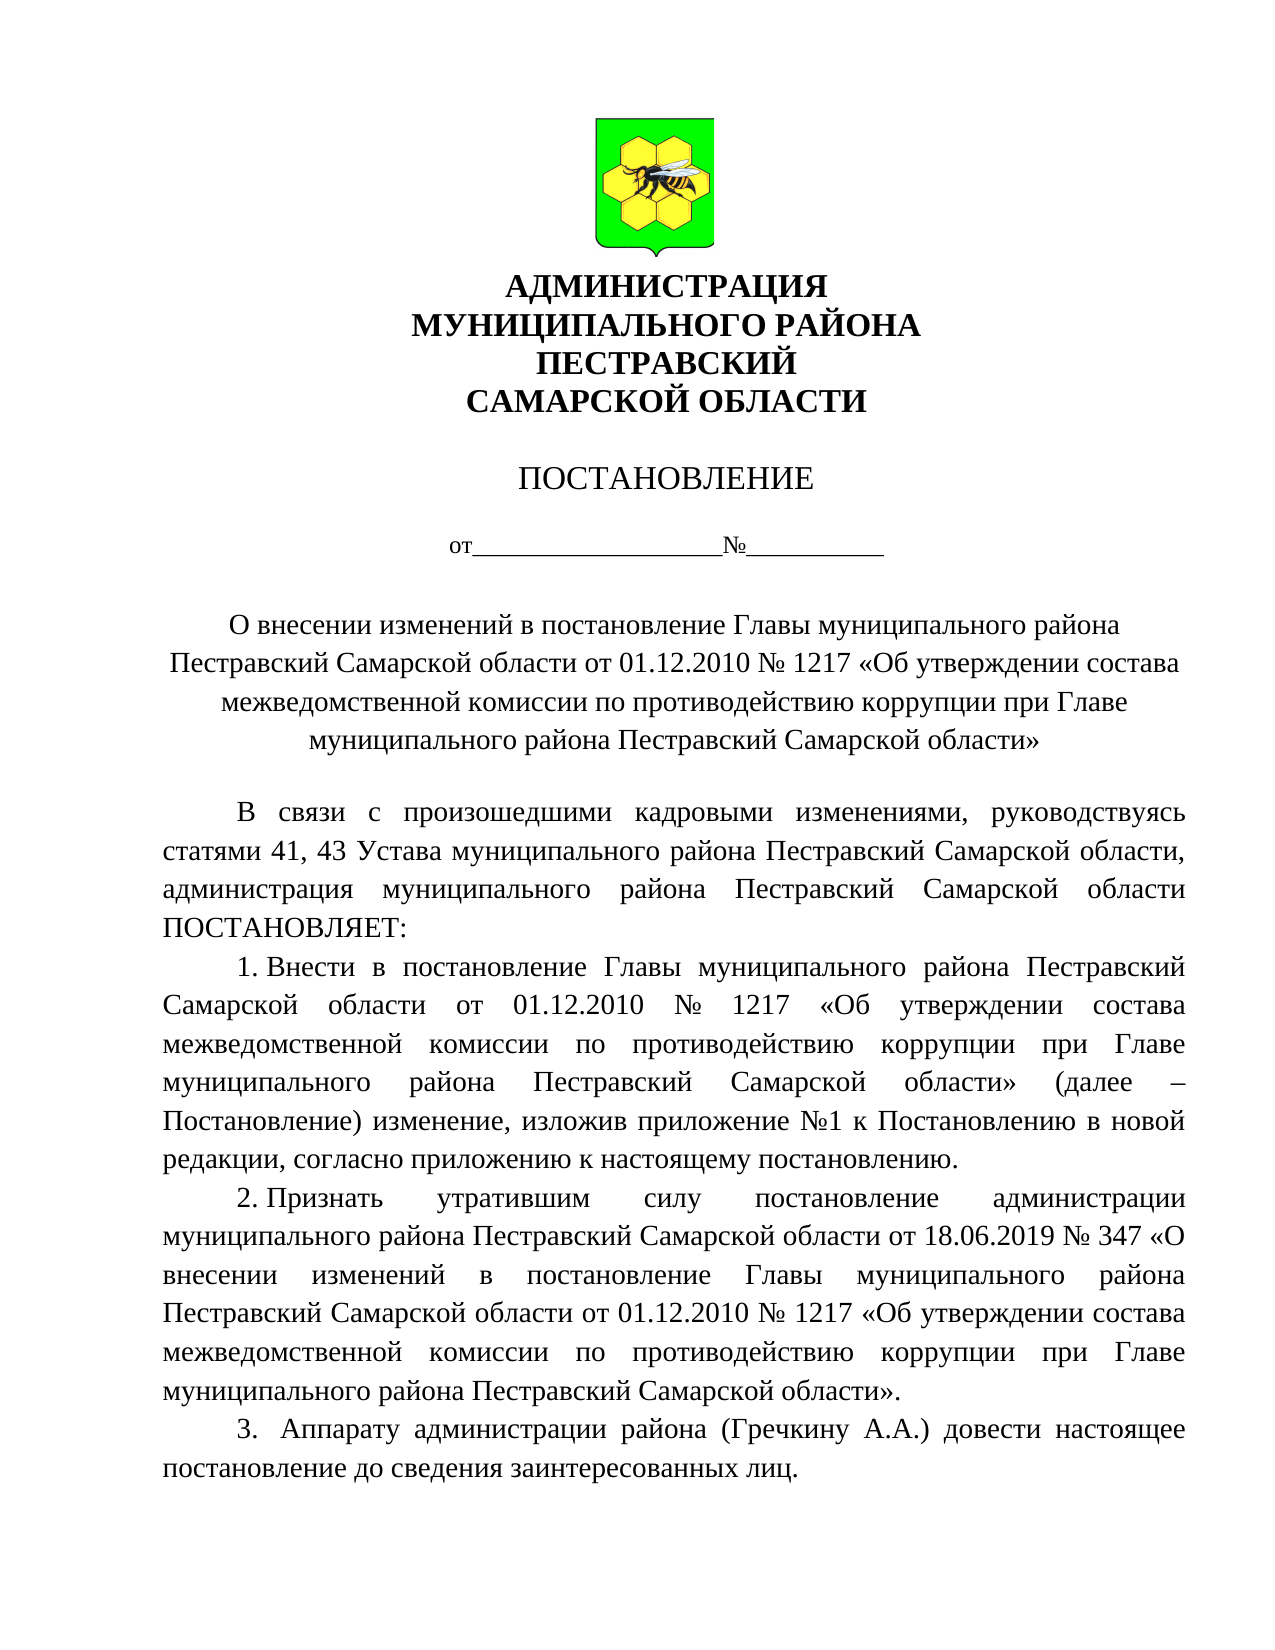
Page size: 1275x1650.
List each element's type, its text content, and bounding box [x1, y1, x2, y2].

list Аппарату администрации района (Гречкину А.А.) довести настоящее постановление до сведения заинтересованных лиц. [162, 1411, 1186, 1483]
text О внесении изменений в постановление Главы муниципального района Пестравский Самарской области от 01.12.2010 № 1217 «Об утверждении состава межведомственной комиссии по противодействию коррупции при Главе муниципального района Пестравский Самарской области» [162, 607, 1186, 756]
text В связи с произошедшими кадровыми изменениями, руководствуясь статями 41, 43 Устава муниципального района Пестравский Самарской области, администрация муниципального района Пестравский Самарской области ПОСТАНОВЛЯЕТ: [162, 794, 1186, 944]
list Внести в постановление Главы муниципального района Пестравский Самарской области от 01.12.2010 № 1217 «Об утверждении состава межведомственной комиссии по противодействию коррупции при Главе муниципального района Пестравский Самарской области» (далее – Постановление) изменение, изложив приложение №1 к Постановлению в новой редакции, согласно приложению к настоящему постановлению. [162, 949, 1186, 1175]
list Признать утратившим силу постановление администрации муниципального района Пестравский Самарской области от 18.06.2019 № 347 «О внесении изменений в постановление Главы муниципального района Пестравский Самарской области от 01.12.2010 № 1217 «Об утверждении состава межведомственной комиссии по противодействию коррупции при Главе муниципального района Пестравский Самарской области». [162, 1180, 1186, 1406]
table_header АДМИНИСТРАЦИЯ МУНИЦИПАЛЬНОГО РАЙОНА ПЕСТРАВСКИЙ САМАРСКОЙ ОБЛАСТИ ПОСТАНОВЛЕНИЕ от____________________№___________ [151, 118, 1181, 607]
picture [595, 118, 715, 257]
